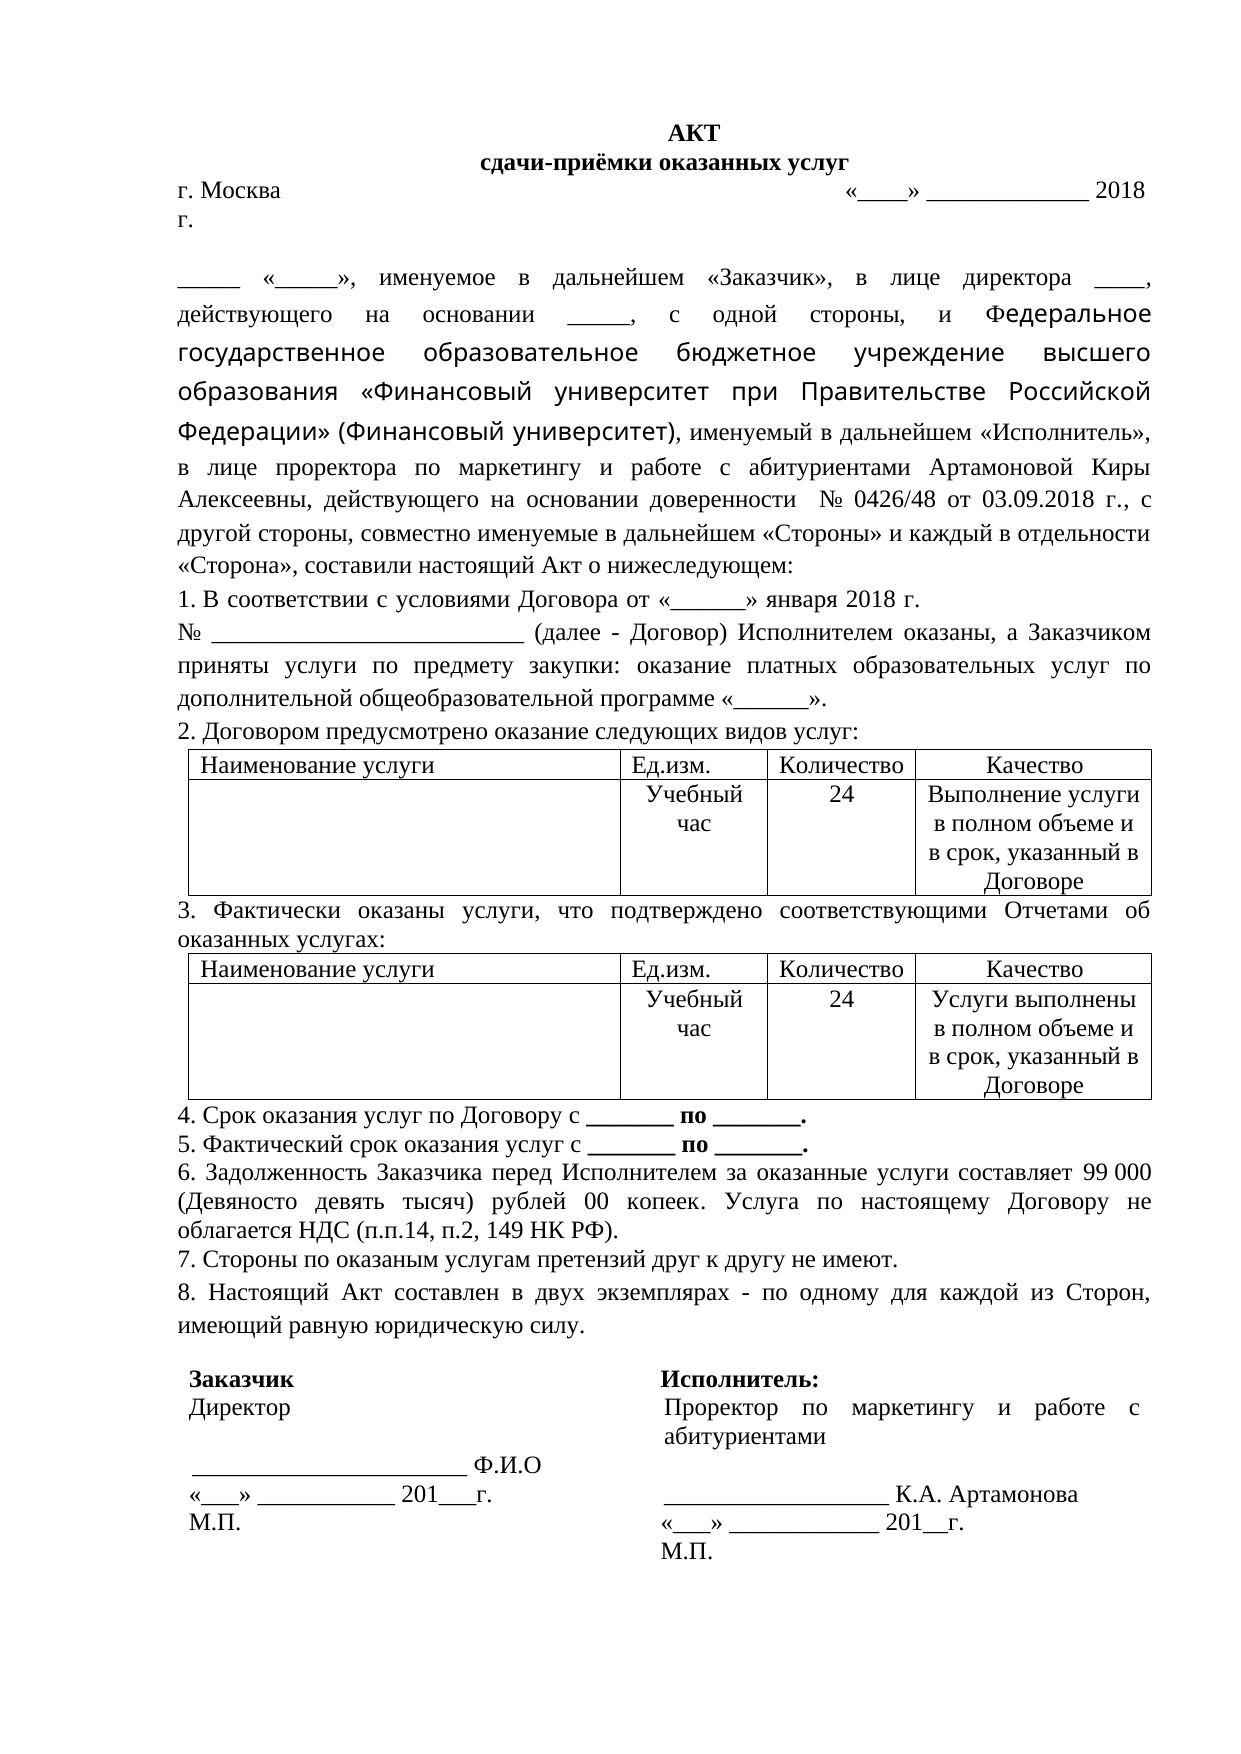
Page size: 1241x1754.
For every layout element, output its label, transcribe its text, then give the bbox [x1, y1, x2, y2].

table_header Заказчик [177, 1364, 649, 1392]
text 2. Договором предусмотрено оказание следующих видов услуг: [177, 716, 1152, 744]
text 4. Срок оказания услуг по Договору с _______ по _______. [177, 1100, 1152, 1129]
text г. Москва «____» _____________ 2018 г. [177, 176, 1152, 233]
table_header Качество [916, 750, 1151, 778]
table_cell Услуги выполнены в полном объеме и в срок, указанный в Договоре [916, 984, 1151, 1099]
text 8. Настоящий Акт составлен в двух экземплярах - по одному для каждой из Сторон, имеющий равную юридическую силу. [177, 1277, 1152, 1338]
table_header Количество [768, 750, 915, 778]
text 3. Фактически оказаны услуги, что подтверждено соответствующими Отчетами об оказанных услугах: [177, 896, 1152, 953]
table_cell 24 [768, 984, 915, 1099]
text _____ «_____», именуемое в дальнейшем «Заказчик», в лице директора ____, действующего на основании _____, с одной стороны, и Федеральное государственное образовательное бюджетное учреждение высшего образования «Финансовый университет при Правительстве Российской Федерации» (Финансовый университет), именуемый в дальнейшем «Исполнитель», в лице проректора по маркетингу и работе с абитуриентами Артамоновой Киры Алексеевны, действующего на основании доверенности № 0426/48 от 03.09.2018 г., с другой стороны, совместно именуемые в дальнейшем «Стороны» и каждый в отдельности «Сторона», составили настоящий Акт о нижеследующем: [177, 262, 1152, 579]
table_header Ед.изм. [621, 954, 767, 983]
text 1. В соответствии с условиями Договора от «______» января 2018 г. № _________________________ (далее - Договор) Исполнителем оказаны, а Заказчиком приняты услуги по предмету закупки: оказание платных образовательных услуг по дополнительной общеобразовательной программе «______». [177, 584, 1152, 711]
text 6. Задолженность Заказчика перед Исполнителем за оказанные услуги составляет 99 000 (Девяносто девять тысяч) рублей 00 копеек. Услуга по настоящему Договору не облагается НДС (п.п.14, п.2, 149 НК РФ). [177, 1157, 1152, 1244]
text сдачи-приёмки оказанных услуг [177, 147, 1152, 176]
table_cell 24 [768, 780, 915, 894]
table_cell Учебный час [621, 984, 767, 1099]
table_cell Проректор по маркетингу и работе с абитуриентами __________________ К.А. Артамонова «___» ____________ 201__г. М.П. [649, 1393, 1151, 1565]
table_cell Директор ______________________ Ф.И.О «___» ___________ 201___г. М.П. [177, 1393, 649, 1565]
table_header Качество [916, 954, 1151, 983]
table_cell Учебный час [621, 780, 767, 894]
table_header Ед.изм. [621, 750, 767, 778]
table_header Наименование услуги [189, 954, 620, 983]
text АКТ [177, 118, 1152, 147]
table_header Наименование услуги [189, 750, 620, 778]
table_header Количество [768, 954, 915, 983]
text 5. Фактический срок оказания услуг с _______ по _______. [177, 1129, 1152, 1157]
table_cell [189, 984, 620, 1099]
table_cell [189, 780, 620, 894]
table_header Исполнитель: [649, 1364, 1151, 1392]
text 7. Стороны по оказаным услугам претензий друг к другу не имеют. [177, 1244, 1152, 1272]
table_cell Выполнение услуги в полном объеме и в срок, указанный в Договоре [916, 780, 1151, 894]
